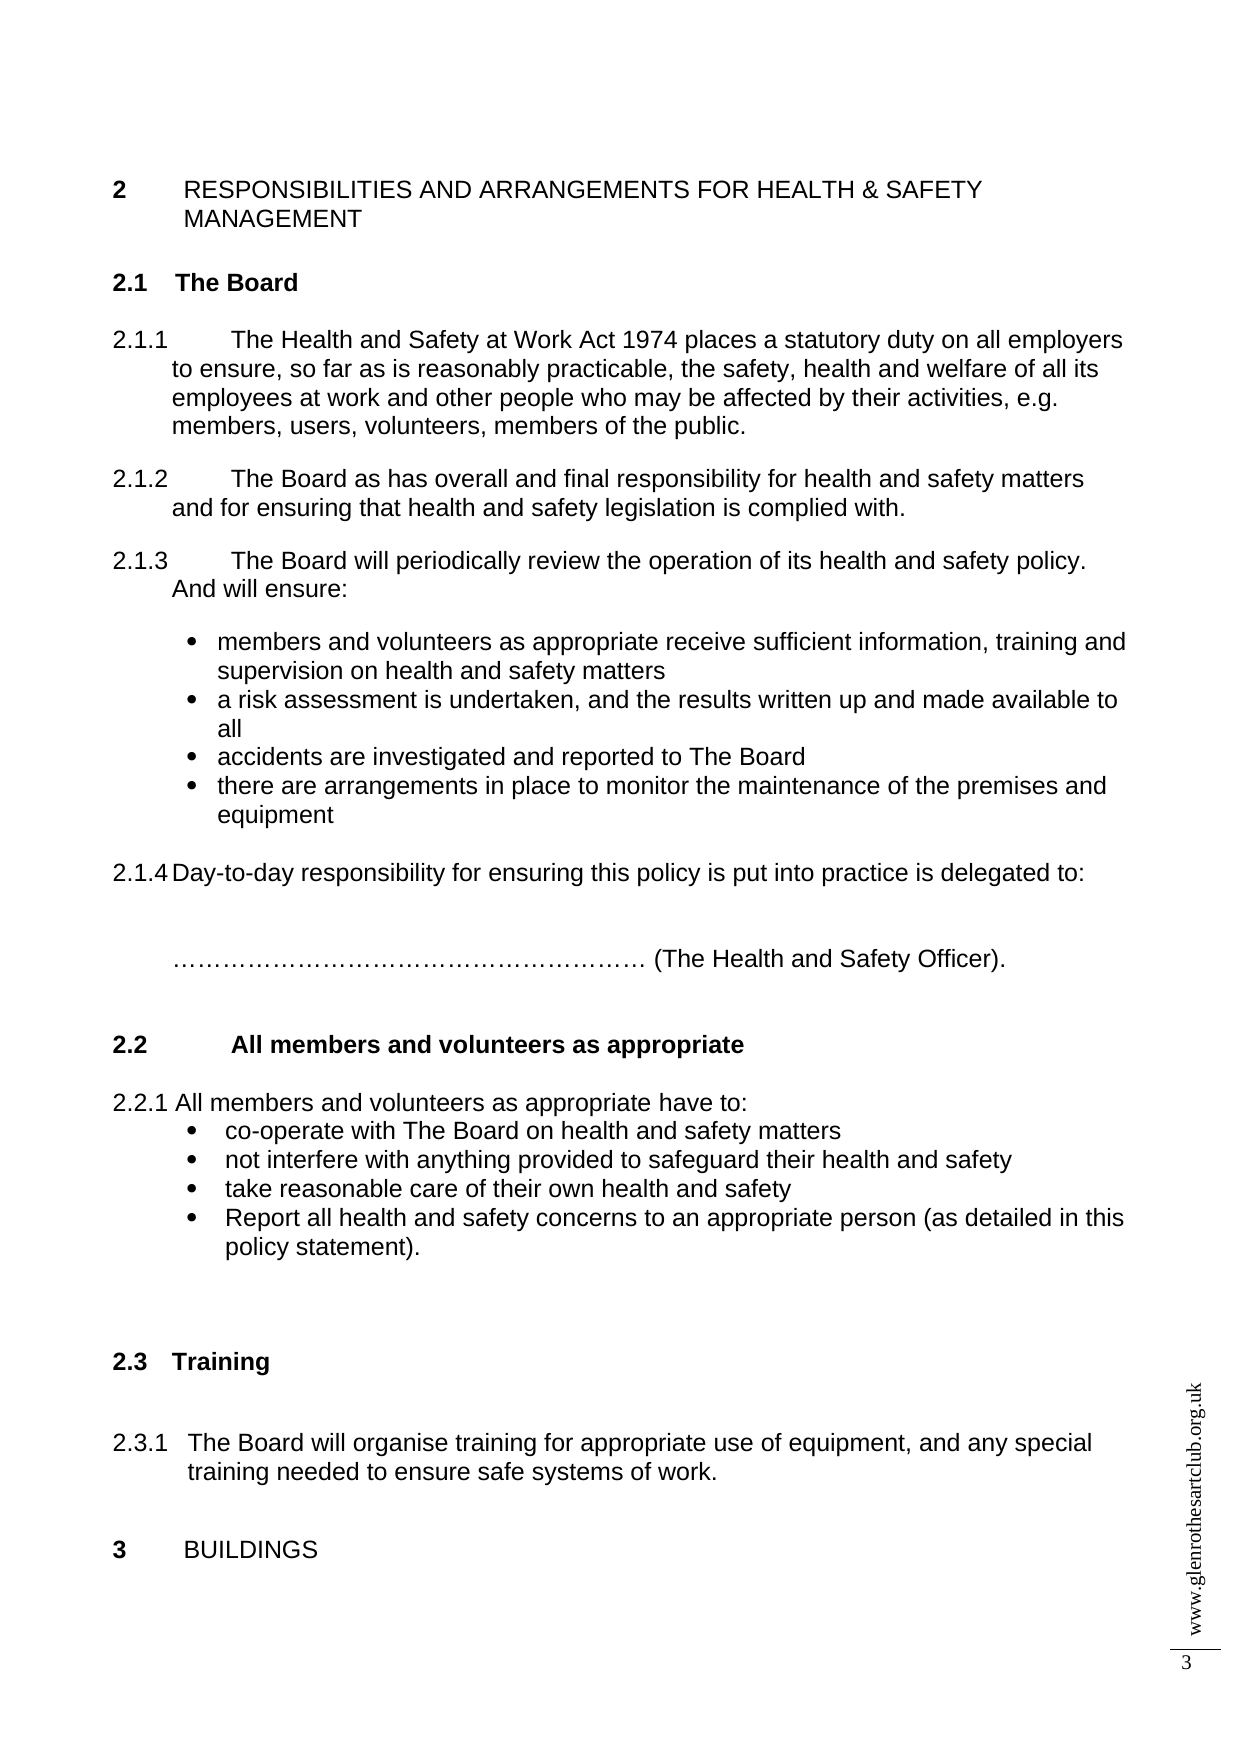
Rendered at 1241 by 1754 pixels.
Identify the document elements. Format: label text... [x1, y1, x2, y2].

text ………………………………………………… (The Health and Safety Officer). [172, 944, 1128, 973]
text 2.2 All members and volunteers as appropriate [112, 1030, 1128, 1059]
list Report all health and safety concerns to an appropriate person (as detailed in this policy statement). [187, 1203, 1128, 1261]
list The Board as has overall and final responsibility for health and safety matters and for ensuring that health and safety legislation is complied with. [112, 464, 1128, 546]
text 2.1 The Board [112, 267, 1128, 296]
list a risk assessment is undertaken, and the results written up and made available to all [187, 685, 1128, 742]
text 2.3 Training [112, 1347, 1128, 1376]
subtitle RESPONSIBILITIES AND ARRANGEMENTS FOR HEALTH & SAFETY MANAGEMENT [112, 175, 1128, 232]
list The Health and Safety at Work Act 1974 places a statutory duty on all employers to ensure, so far as is reasonably practicable, the safety, health and welfare of all its employees at work and other people who may be affected by their activities, e.g. members, users, volunteers, members of the public. [112, 325, 1128, 464]
list there are arrangements in place to monitor the maintenance of the premises and equipment [187, 771, 1128, 829]
list accidents are investigated and reported to The Board [187, 742, 1128, 771]
text 2.2.1 All members and volunteers as appropriate have to: [112, 1088, 1128, 1116]
list not interfere with anything provided to safeguard their health and safety [187, 1145, 1128, 1174]
subtitle BUILDINGS [112, 1535, 1128, 1564]
list co-operate with The Board on health and safety matters [187, 1116, 1128, 1145]
text 2.3.1 The Board will organise training for appropriate use of equipment, and any special training needed to ensure safe systems of work. [112, 1428, 1128, 1510]
list members and volunteers as appropriate receive sufficient information, training and supervision on health and safety matters [187, 627, 1128, 685]
list take reasonable care of their own health and safety [187, 1174, 1128, 1203]
list The Board will periodically review the operation of its health and safety policy. And will ensure: [112, 546, 1128, 627]
list Day-to-day responsibility for ensuring this policy is put into practice is delegated to: [112, 858, 1128, 886]
